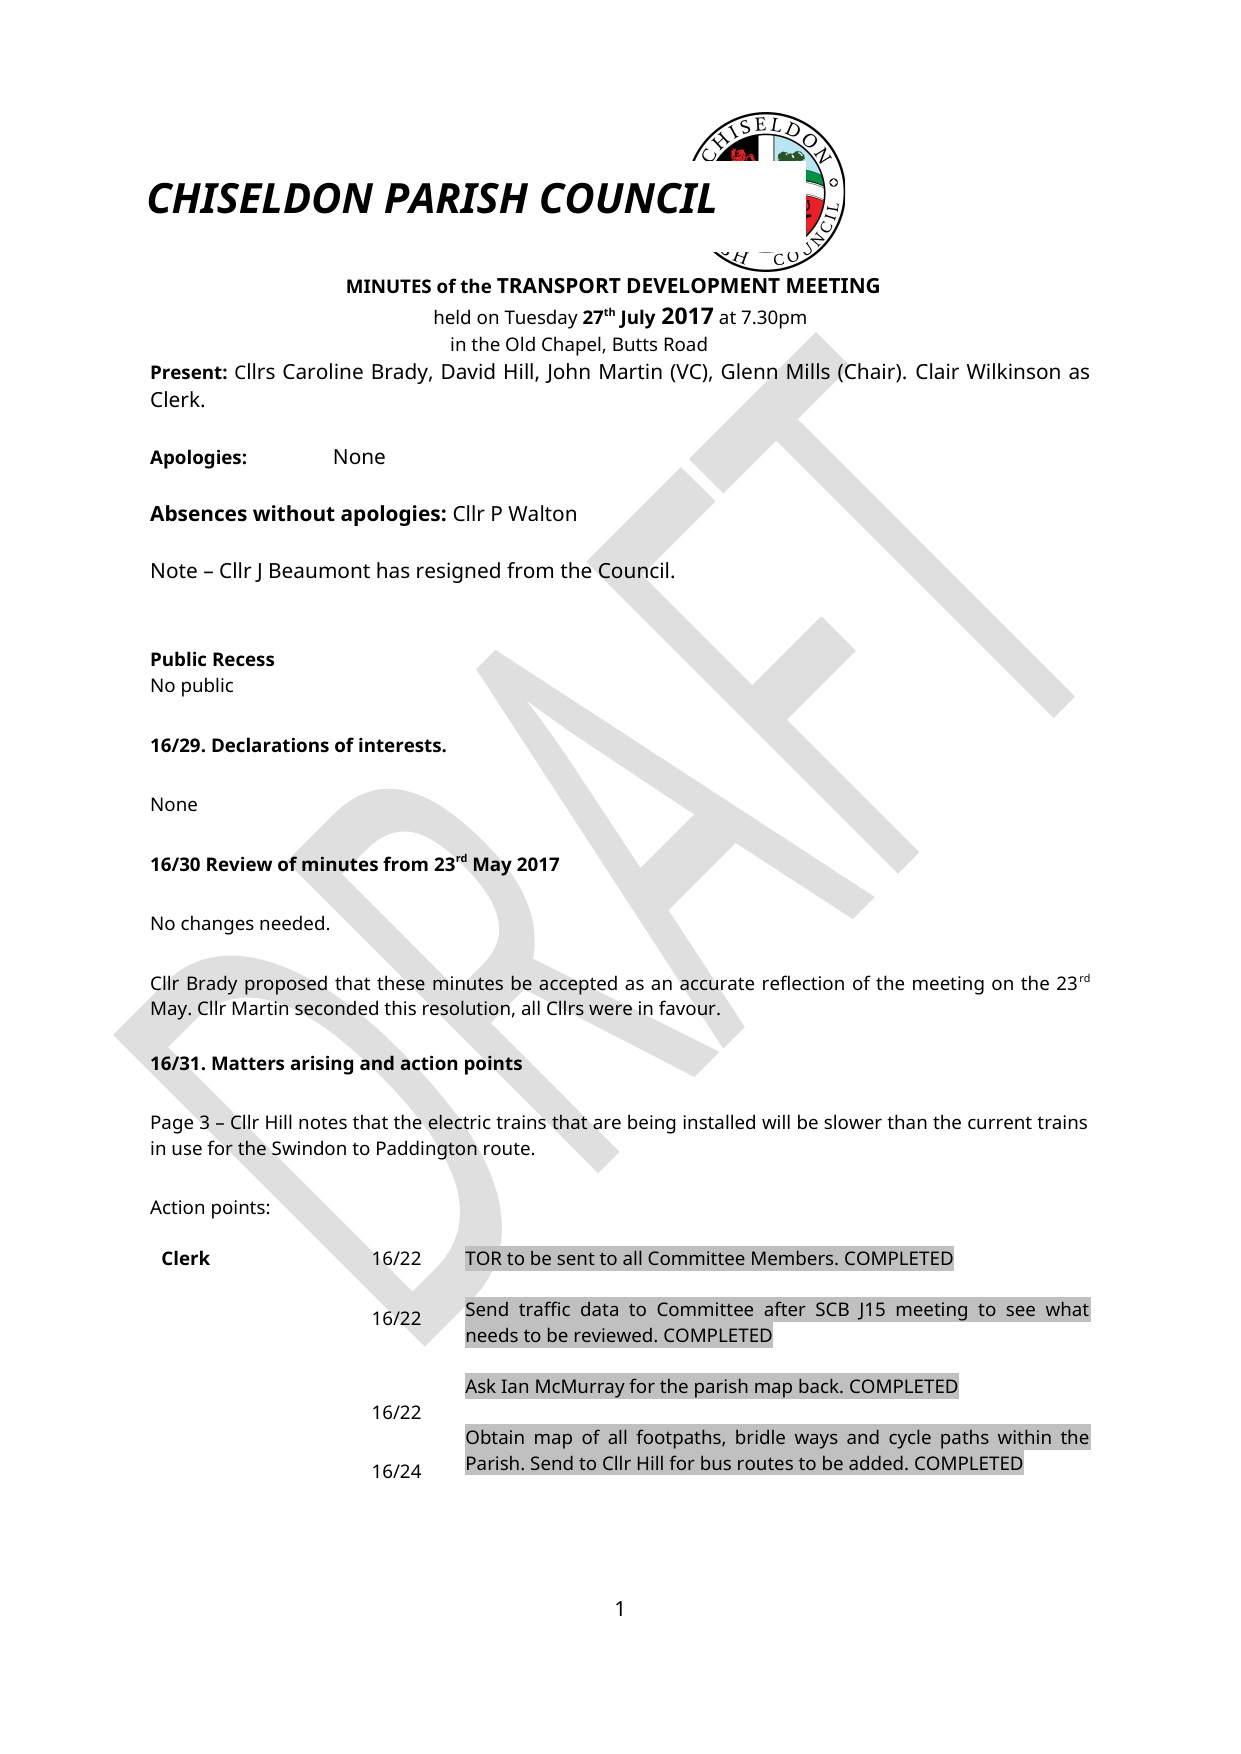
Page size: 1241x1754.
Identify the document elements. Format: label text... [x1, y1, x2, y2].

text Present: Cllrs Caroline Brady, David Hill, John Martin (VC), Glenn Mills (Chair). Clair Wilkinson as Clerk. [150, 357, 1090, 414]
text 16/31. Matters arising and action points [150, 1050, 1090, 1076]
text No public [150, 672, 1090, 698]
text Apologies: None [150, 442, 1090, 471]
text No changes needed. [150, 911, 1090, 936]
text held on Tuesday 27th July 2017 at 7.30pm [150, 300, 1090, 331]
text 16/29. Declarations of interests. [150, 732, 1090, 757]
text Cllr Brady proposed that these minutes be accepted as an accurate reflection of the meeting on the 23rd May. Cllr Martin seconded this resolution, all Cllrs were in favour. [150, 970, 1090, 1021]
text Page 3 – Cllr Hill notes that the electric trains that are being installed will be slower than the current trains in use for the Swindon to Paddington route. [150, 1109, 1090, 1161]
text Absences without apologies: Cllr P Walton [150, 499, 1090, 527]
text Note – Cllr J Beaumont has resigned from the Council. [150, 556, 1090, 584]
subtitle MINUTES of the TRANSPORT DEVELOPMENT MEETING [75, 272, 1146, 300]
text Public Recess [150, 647, 1090, 672]
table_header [360, 1246, 454, 1552]
text None [150, 791, 1090, 817]
text in the Old Chapel, Butts Road [375, 331, 1090, 357]
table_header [150, 1246, 360, 1552]
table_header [454, 1246, 1102, 1552]
text 16/30 Review of minutes from 23rd May 2017 [150, 851, 1090, 877]
text Action points: [150, 1195, 1090, 1220]
picture [686, 112, 846, 272]
